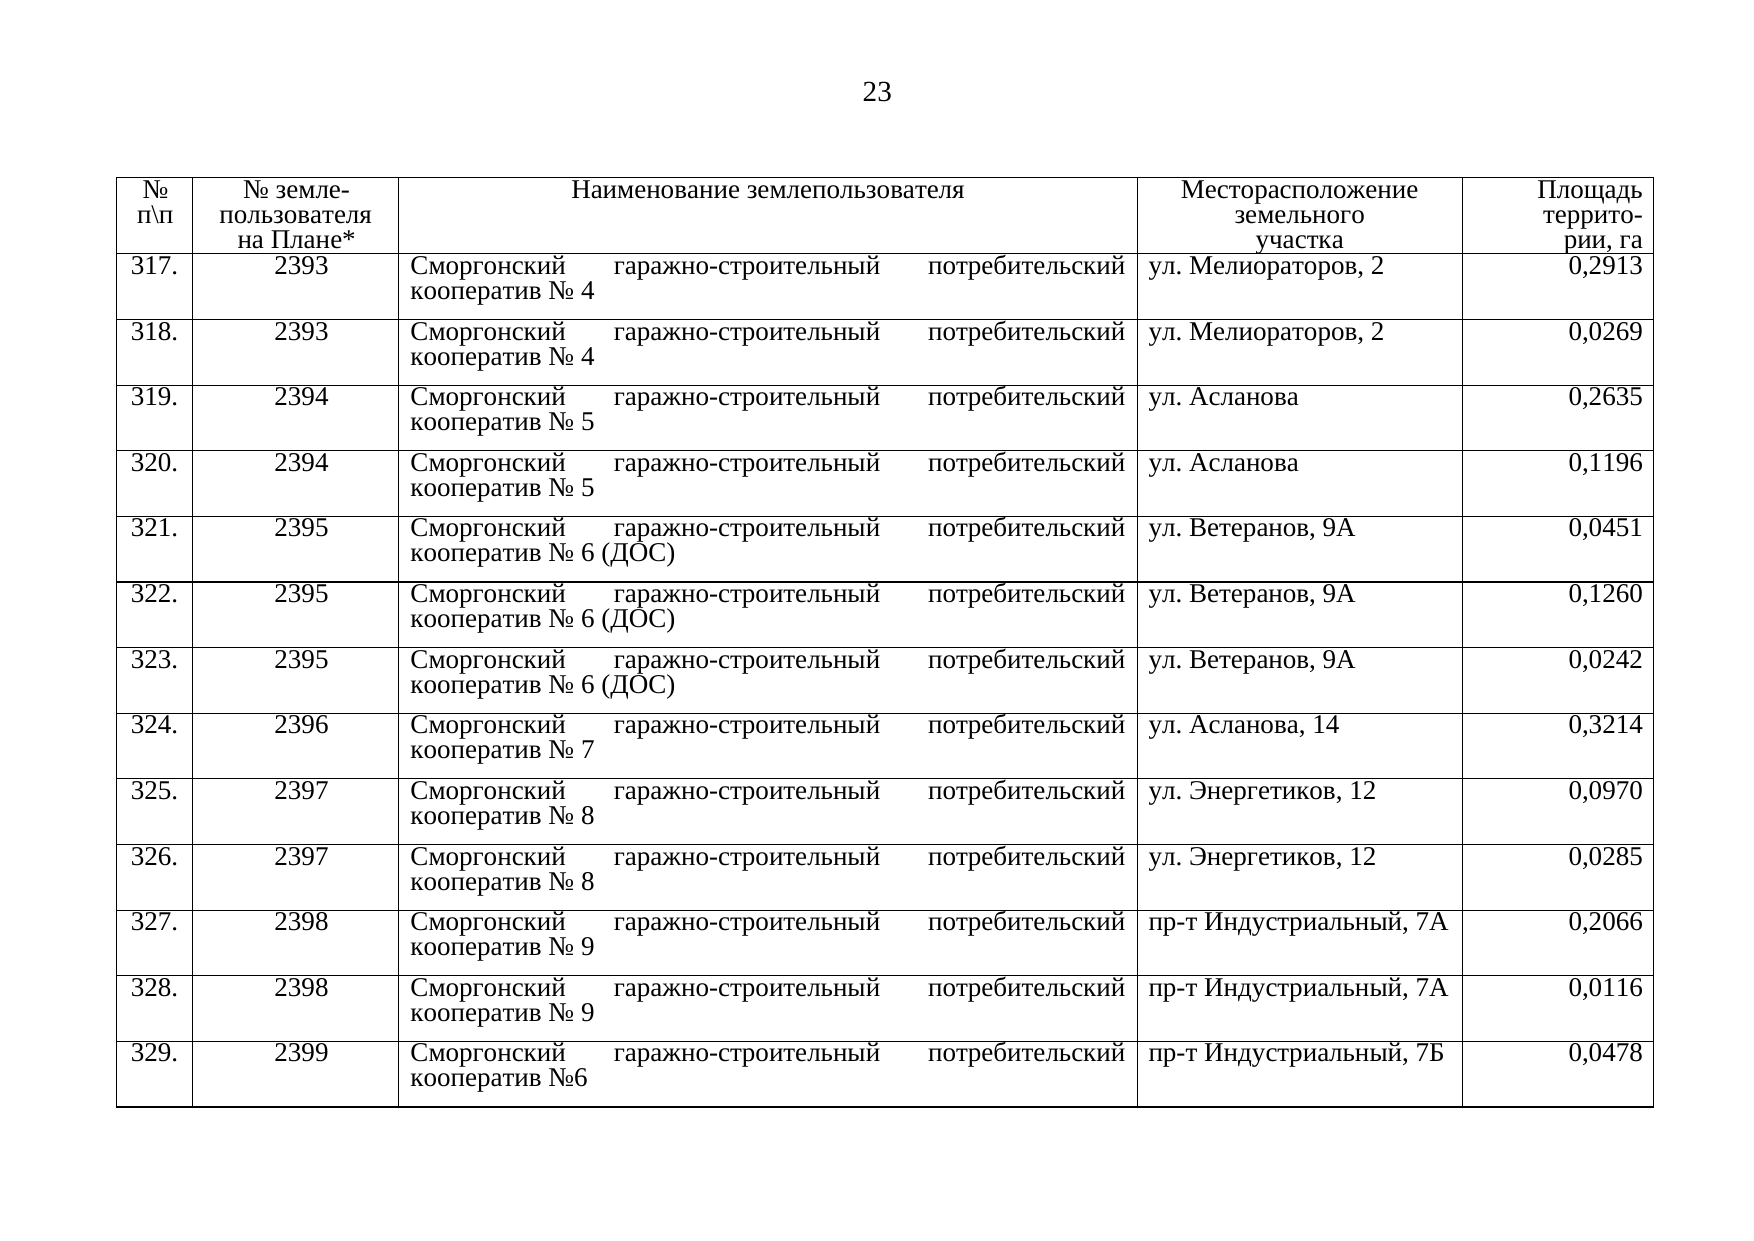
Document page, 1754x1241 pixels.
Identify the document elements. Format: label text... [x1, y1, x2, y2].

table_cell 0,0269 [1463, 320, 1653, 384]
table_cell 2395 [193, 648, 398, 713]
table_cell ул. Асланова [1138, 451, 1462, 516]
table_cell 317. [117, 254, 192, 319]
table_cell пр-т Индустриальный, 7А [1138, 976, 1462, 1041]
table_cell Сморгонский гаражно-строительный потребительский кооператив № 6 (ДОС) [399, 517, 1137, 581]
table_cell Сморгонский гаражно-строительный потребительский кооператив № 6 (ДОС) [399, 583, 1137, 647]
table_cell 328. [117, 976, 192, 1041]
table_cell 0,2635 [1463, 386, 1653, 450]
table_cell Сморгонский гаражно-строительный потребительский кооператив № 7 [399, 714, 1137, 778]
table_header Наименование землепользователя [399, 178, 1137, 253]
table_cell Сморгонский гаражно-строительный потребительский кооператив № 5 [399, 386, 1137, 450]
table_header № земле-пользователя на Плане* [193, 178, 398, 253]
table_cell Сморгонский гаражно-строительный потребительский кооператив № 8 [399, 845, 1137, 909]
table_cell 2393 [193, 320, 398, 384]
table_cell 319. [117, 386, 192, 450]
table_cell 323. [117, 648, 192, 713]
table_cell 320. [117, 451, 192, 516]
table_cell ул. Ветеранов, 9А [1138, 517, 1462, 581]
table_cell ул. Асланова, 14 [1138, 714, 1462, 778]
table_cell 326. [117, 845, 192, 909]
table_cell ул. Асланова [1138, 386, 1462, 450]
table_cell 0,0478 [1463, 1042, 1653, 1106]
table_cell 0,0451 [1463, 517, 1653, 581]
table_cell Сморгонский гаражно-строительный потребительский кооператив № 4 [399, 254, 1137, 319]
table_cell 327. [117, 911, 192, 975]
table_cell ул. Ветеранов, 9А [1138, 648, 1462, 713]
table_cell 2396 [193, 714, 398, 778]
table_cell 0,0285 [1463, 845, 1653, 909]
table_cell ул. Мелиораторов, 2 [1138, 320, 1462, 384]
table_cell пр-т Индустриальный, 7Б [1138, 1042, 1462, 1106]
table_cell 2399 [193, 1042, 398, 1106]
table_header № п\п [117, 178, 192, 253]
table_cell Сморгонский гаражно-строительный потребительский кооператив № 9 [399, 976, 1137, 1041]
table_cell 322. [117, 583, 192, 647]
table_cell 324. [117, 714, 192, 778]
table_header Площадь террито- рии, га [1463, 178, 1653, 253]
table_cell 0,1260 [1463, 583, 1653, 647]
table_cell 0,0970 [1463, 779, 1653, 844]
table_cell Сморгонский гаражно-строительный потребительский кооператив № 9 [399, 911, 1137, 975]
table_cell 2397 [193, 845, 398, 909]
table_cell ул. Энергетиков, 12 [1138, 845, 1462, 909]
table_cell Сморгонский гаражно-строительный потребительский кооператив № 8 [399, 779, 1137, 844]
table_cell 329. [117, 1042, 192, 1106]
table_cell Сморгонский гаражно-строительный потребительский кооператив № 5 [399, 451, 1137, 516]
table_cell 2397 [193, 779, 398, 844]
table_cell 318. [117, 320, 192, 384]
table_cell ул. Энергетиков, 12 [1138, 779, 1462, 844]
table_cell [399, 1042, 1137, 1106]
table_cell 2398 [193, 911, 398, 975]
table_cell 2395 [193, 517, 398, 581]
table_cell ул. Ветеранов, 9А [1138, 583, 1462, 647]
table_cell 0,1196 [1463, 451, 1653, 516]
table_cell пр-т Индустриальный, 7А [1138, 911, 1462, 975]
table_cell 0,2913 [1463, 254, 1653, 319]
table_cell 0,0116 [1463, 976, 1653, 1041]
table_cell 2398 [193, 976, 398, 1041]
table_cell 2394 [193, 451, 398, 516]
table_cell 325. [117, 779, 192, 844]
table_cell 2394 [193, 386, 398, 450]
table_cell ул. Мелиораторов, 2 [1138, 254, 1462, 319]
table_cell 321. [117, 517, 192, 581]
table_cell 0,3214 [1463, 714, 1653, 778]
table_cell Сморгонский гаражно-строительный потребительский кооператив № 4 [399, 320, 1137, 384]
table_cell 0,2066 [1463, 911, 1653, 975]
table_cell Сморгонский гаражно-строительный потребительский кооператив № 6 (ДОС) [399, 648, 1137, 713]
table_cell 0,0242 [1463, 648, 1653, 713]
table_header Месторасположение земельного участка [1138, 178, 1462, 253]
table_cell 2393 [193, 254, 398, 319]
table_cell 2395 [193, 583, 398, 647]
